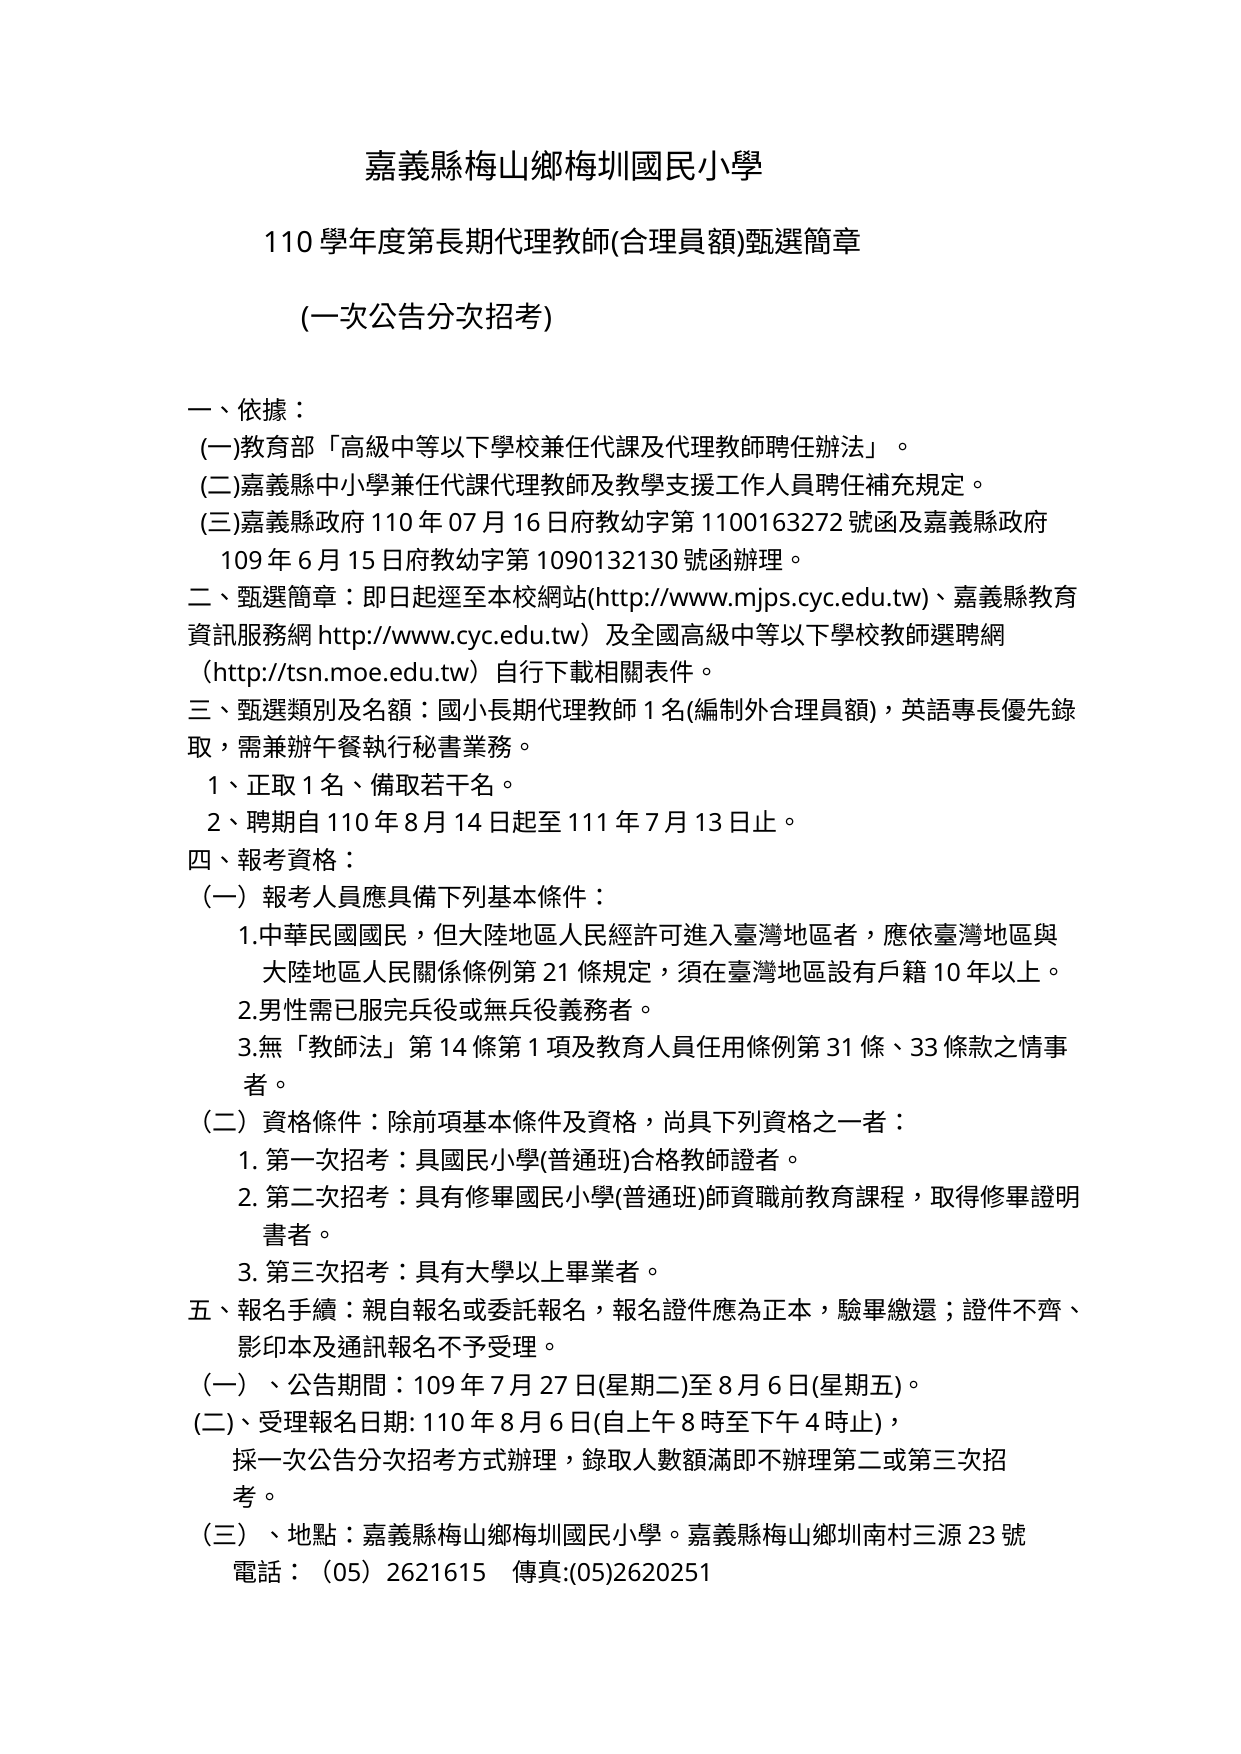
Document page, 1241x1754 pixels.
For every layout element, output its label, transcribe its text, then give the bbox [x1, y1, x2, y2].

text 3. 第三次招考：具有大學以上畢業者。 [237, 1252, 1081, 1289]
text （一）報考人員應具備下列基本條件： [187, 877, 1081, 914]
text 者。 [187, 1064, 1081, 1102]
text （三）、地點：嘉義縣梅山鄉梅圳國民小學。嘉義縣梅山鄉圳南村三源23號 [187, 1514, 1081, 1552]
text (二)、受理報名日期: 110年8月6日(自上午8時至下午4時止)， [187, 1402, 1081, 1439]
text 一、依據： [187, 389, 1081, 427]
text 3.無「教師法」第14條第1項及教育人員任用條例第31條、33條款之情事 [187, 1027, 1081, 1064]
text 二、甄選簡章：即日起逕至本校網站(http://www.mjps.cyc.edu.tw)、嘉義縣教育資訊服務網http://www.cyc.edu.tw）及全國高級中等以下學校教師選聘網（http://tsn.moe.edu.tw）自行下載相關表件。 [187, 577, 1081, 689]
text 五、報名手續：親自報名或委託報名，報名證件應為正本，驗畢繳還；證件不齊、影印本及通訊報名不予受理。 [187, 1289, 1081, 1364]
text 嘉義縣梅山鄉梅圳國民小學 [187, 127, 1081, 202]
text (二)嘉義縣中小學兼任代課代理教師及教學支援工作人員聘任補充規定。 [187, 464, 1081, 502]
text (一)教育部「高級中等以下學校兼任代課及代理教師聘任辦法」。 [187, 427, 1081, 464]
text （二）資格條件：除前項基本條件及資格，尚具下列資格之一者： [187, 1102, 1081, 1139]
text 電話：（05）2621615 傳真:(05)2620251 [187, 1552, 1081, 1589]
text 三、甄選類別及名額：國小長期代理教師1名(編制外合理員額)，英語專長優先錄取，需兼辦午餐執行秘書業務。 [187, 689, 1081, 764]
text （一）、公告期間：109年7月27日(星期二)至8月6日(星期五)。 [187, 1364, 1081, 1402]
text 四、報考資格： [187, 839, 1081, 877]
text 2. 第二次招考：具有修畢國民小學(普通班)師資職前教育課程，取得修畢證明書者。 [237, 1177, 1081, 1252]
text 109年6月15日府教幼字第1090132130號函辦理。 [187, 539, 1081, 577]
text 2.男性需已服完兵役或無兵役義務者。 [187, 989, 1081, 1027]
text (三)嘉義縣政府110年07月16日府教幼字第1100163272號函及嘉義縣政府 [187, 502, 1081, 539]
text 1.中華民國國民，但大陸地區人民經許可進入臺灣地區者，應依臺灣地區與大陸地區人民關係條例第21 條規定，須在臺灣地區設有戶籍10年以上。 [237, 914, 1081, 989]
text 2、聘期自110年8月14日起至111年7月13日止。 [187, 802, 1081, 839]
text 1、正取1名、備取若干名。 [187, 764, 1081, 802]
text (一次公告分次招考) [187, 277, 1081, 352]
text 1. 第一次招考：具國民小學(普通班)合格教師證者。 [187, 1139, 1081, 1177]
text 110學年度第長期代理教師(合理員額)甄選簡章 [187, 202, 1081, 277]
text 採一次公告分次招考方式辦理，錄取人數額滿即不辦理第二或第三次招 [187, 1439, 1081, 1477]
text 考。 [187, 1477, 1081, 1514]
